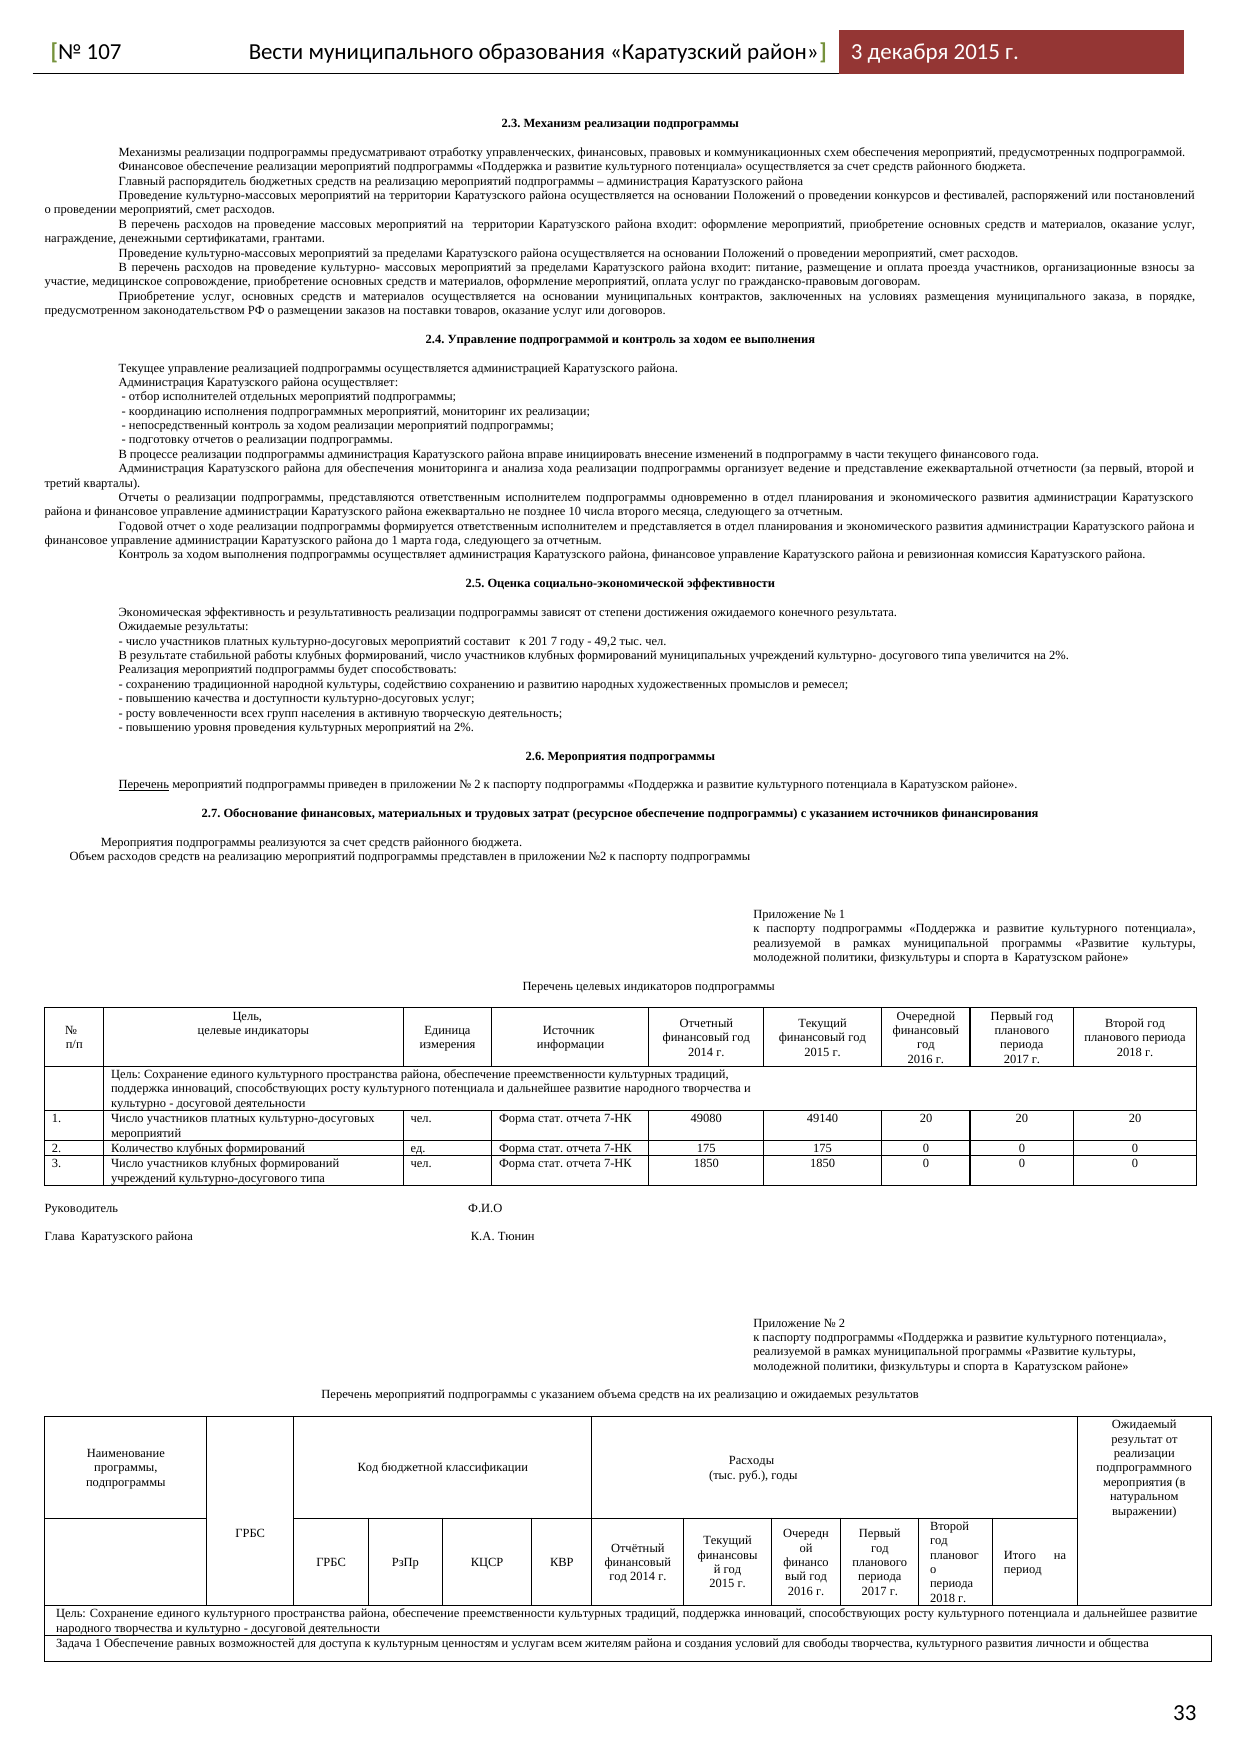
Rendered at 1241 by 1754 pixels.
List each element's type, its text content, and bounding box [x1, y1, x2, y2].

text Перечень мероприятий подпрограммы приведен в приложении № 2 к паспорту подпрограммы «Поддержка и развитие культурного потенциала в Каратузском районе». [44, 777, 1196, 792]
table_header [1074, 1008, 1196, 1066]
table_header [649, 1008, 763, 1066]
text - непосредственный контроль за ходом реализации мероприятий подпрограммы; [44, 418, 1196, 432]
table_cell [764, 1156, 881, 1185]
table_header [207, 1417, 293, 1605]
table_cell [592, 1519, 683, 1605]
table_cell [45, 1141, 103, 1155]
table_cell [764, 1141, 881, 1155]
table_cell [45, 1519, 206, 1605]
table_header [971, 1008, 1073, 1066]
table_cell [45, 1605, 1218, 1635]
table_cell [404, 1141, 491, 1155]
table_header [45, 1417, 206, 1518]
text к паспорту подпрограммы «Поддержка и развитие культурного потенциала», реализуемой в рамках муниципальной программы «Развитие культуры, молодежной политики, физкультуры и спорта в Каратузском районе» [753, 1330, 1196, 1373]
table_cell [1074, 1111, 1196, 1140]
text 2.5. Оценка социально-экономической эффективности [44, 576, 1196, 590]
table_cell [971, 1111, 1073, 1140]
text - повышению качества и доступности культурно-досуговых услуг; [44, 691, 1196, 705]
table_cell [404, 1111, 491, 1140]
text Приложение № 1 [753, 907, 1196, 921]
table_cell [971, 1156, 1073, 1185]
text 2.6. Мероприятия подпрограммы [44, 748, 1196, 763]
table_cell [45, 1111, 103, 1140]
text Мероприятия подпрограммы реализуются за счет средств районного бюджета. [44, 835, 1196, 849]
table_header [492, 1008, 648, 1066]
text Приобретение услуг, основных средств и материалов осуществляется на основании муниципальных контрактов, заключенных на условиях размещения муниципального заказа, в порядке, предусмотренном законодательством РФ о размещении заказов на поставки товаров, оказание услуг или договоров. [44, 288, 1196, 317]
text Экономическая эффективность и результативность реализации подпрограммы зависят от степени достижения ожидаемого конечного результата. [44, 605, 1196, 619]
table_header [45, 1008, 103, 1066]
text Контроль за ходом выполнения подпрограммы осуществляет администрация Каратузского района, финансовое управление Каратузского района и ревизионная комиссия Каратузского района. [44, 547, 1196, 562]
text - подготовку отчетов о реализации подпрограммы. [44, 432, 1196, 447]
text - координацию исполнения подпрограммных мероприятий, мониторинг их реализации; [44, 403, 1196, 418]
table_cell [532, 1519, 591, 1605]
text В перечень расходов на проведение массовых мероприятий на территории Каратузского района входит: оформление мероприятий, приобретение основных средств и материалов, оказание услуг, награждение, денежными сертификатами, грантами. [44, 217, 1196, 245]
text Годовой отчет о ходе реализации подпрограммы формируется ответственным исполнителем и представляется в отдел планирования и экономического развития администрации Каратузского района и финансовое управление администрации Каратузского района до 1 марта года, следующего за отчетным. [44, 518, 1196, 547]
text - росту вовлеченности всех групп населения в активную творческую деятельность; [44, 705, 1196, 720]
text Перечень целевых индикаторов подпрограммы [44, 978, 1196, 993]
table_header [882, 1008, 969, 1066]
text 2.3. Механизм реализации подпрограммы [44, 116, 1196, 130]
text Приложение № 2 [753, 1315, 1196, 1330]
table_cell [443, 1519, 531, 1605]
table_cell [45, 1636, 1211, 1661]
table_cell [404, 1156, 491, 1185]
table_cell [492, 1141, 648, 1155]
text Администрация Каратузского района осуществляет: [44, 375, 1196, 389]
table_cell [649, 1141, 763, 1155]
text - повышению уровня проведения культурных мероприятий на 2%. [44, 720, 1196, 734]
text Механизмы реализации подпрограммы предусматривают отработку управленческих, финансовых, правовых и коммуникационных схем обеспечения мероприятий, предусмотренных подпрограммой. [44, 145, 1196, 159]
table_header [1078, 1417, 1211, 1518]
text - отбор исполнителей отдельных мероприятий подпрограммы; [44, 389, 1196, 403]
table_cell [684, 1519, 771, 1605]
text Глава Каратузского района К.А. Тюнин [44, 1229, 1196, 1243]
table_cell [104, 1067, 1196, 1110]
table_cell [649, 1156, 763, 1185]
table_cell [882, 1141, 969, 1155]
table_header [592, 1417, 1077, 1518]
text - число участников платных культурно-досуговых мероприятий составит к 201 7 году - 49,2 тыс. чел. [44, 633, 1196, 648]
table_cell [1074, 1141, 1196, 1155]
text 2.7. Обоснование финансовых, материальных и трудовых затрат (ресурсное обеспечение подпрограммы) с указанием источников финансирования [44, 806, 1196, 820]
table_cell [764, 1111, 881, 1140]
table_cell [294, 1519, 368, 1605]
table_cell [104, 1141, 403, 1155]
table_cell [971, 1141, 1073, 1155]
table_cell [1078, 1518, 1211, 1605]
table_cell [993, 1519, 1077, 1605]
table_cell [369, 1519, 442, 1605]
text Главный распорядитель бюджетных средств на реализацию мероприятий подпрограммы – администрация Каратузского района [44, 173, 1196, 188]
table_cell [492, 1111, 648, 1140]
text Финансовое обеспечение реализации мероприятий подпрограммы «Поддержка и развитие культурного потенциала» осуществляется за счет средств районного бюджета. [44, 159, 1196, 173]
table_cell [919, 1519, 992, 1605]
text Перечень мероприятий подпрограммы с указанием объема средств на их реализацию и ожидаемых результатов [44, 1387, 1196, 1402]
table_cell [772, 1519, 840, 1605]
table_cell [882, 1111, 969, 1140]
text Руководитель Ф.И.О [44, 1200, 1196, 1215]
text Администрация Каратузского района для обеспечения мониторинга и анализа хода реализации подпрограммы организует ведение и представление ежеквартальной отчетности (за первый, второй и третий кварталы). [44, 461, 1196, 490]
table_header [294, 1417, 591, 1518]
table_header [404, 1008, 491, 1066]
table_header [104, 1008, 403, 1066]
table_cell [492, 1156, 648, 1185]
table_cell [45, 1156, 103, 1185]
text к паспорту подпрограммы «Поддержка и развитие культурного потенциала», реализуемой в рамках муниципальной программы «Развитие культуры, молодежной политики, физкультуры и спорта в Каратузском районе» [753, 921, 1196, 964]
text В перечень расходов на проведение культурно- массовых мероприятий за пределами Каратузского района входит: питание, размещение и оплата проезда участников, организационные взносы за участие, медицинское сопровождение, приобретение основных средств и материалов, оформление мероприятий, оплата услуг по гражданско-правовым договорам. [44, 260, 1196, 288]
text Объем расходов средств на реализацию мероприятий подпрограммы представлен в приложении №2 к паспорту подпрограммы [44, 849, 1196, 863]
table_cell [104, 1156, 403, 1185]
text В процессе реализации подпрограммы администрация Каратузского района вправе инициировать внесение изменений в подпрограмму в части текущего финансового года. [44, 447, 1196, 461]
text Текущее управление реализацией подпрограммы осуществляется администрацией Каратузского района. [44, 360, 1196, 375]
text Проведение культурно-массовых мероприятий на территории Каратузского района осуществляется на основании Положений о проведении конкурсов и фестивалей, распоряжений или постановлений о проведении мероприятий, смет расходов. [44, 188, 1196, 217]
text Отчеты о реализации подпрограммы, представляются ответственным исполнителем подпрограммы одновременно в отдел планирования и экономического развития администрации Каратузского района и финансовое управление администрации Каратузского района ежеквартально не позднее 10 числа второго месяца, следующего за отчетным. [44, 490, 1196, 518]
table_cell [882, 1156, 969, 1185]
text 2.4. Управление подпрограммой и контроль за ходом ее выполнения [44, 332, 1196, 346]
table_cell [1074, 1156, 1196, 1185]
text Реализация мероприятий подпрограммы будет способствовать: [44, 662, 1196, 677]
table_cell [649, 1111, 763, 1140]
text - сохранению традиционной народной культуры, содействию сохранению и развитию народных художественных промыслов и ремесел; [44, 677, 1196, 691]
text В результате стабильной работы клубных формирований, число участников клубных формирований муниципальных учреждений культурно- досугового типа увеличится на 2%. [44, 648, 1196, 662]
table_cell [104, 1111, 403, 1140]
text Ожидаемые результаты: [44, 619, 1196, 633]
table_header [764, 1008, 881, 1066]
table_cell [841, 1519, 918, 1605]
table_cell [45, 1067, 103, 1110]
text Проведение культурно-массовых мероприятий за пределами Каратузского района осуществляется на основании Положений о проведении мероприятий, смет расходов. [44, 245, 1196, 260]
